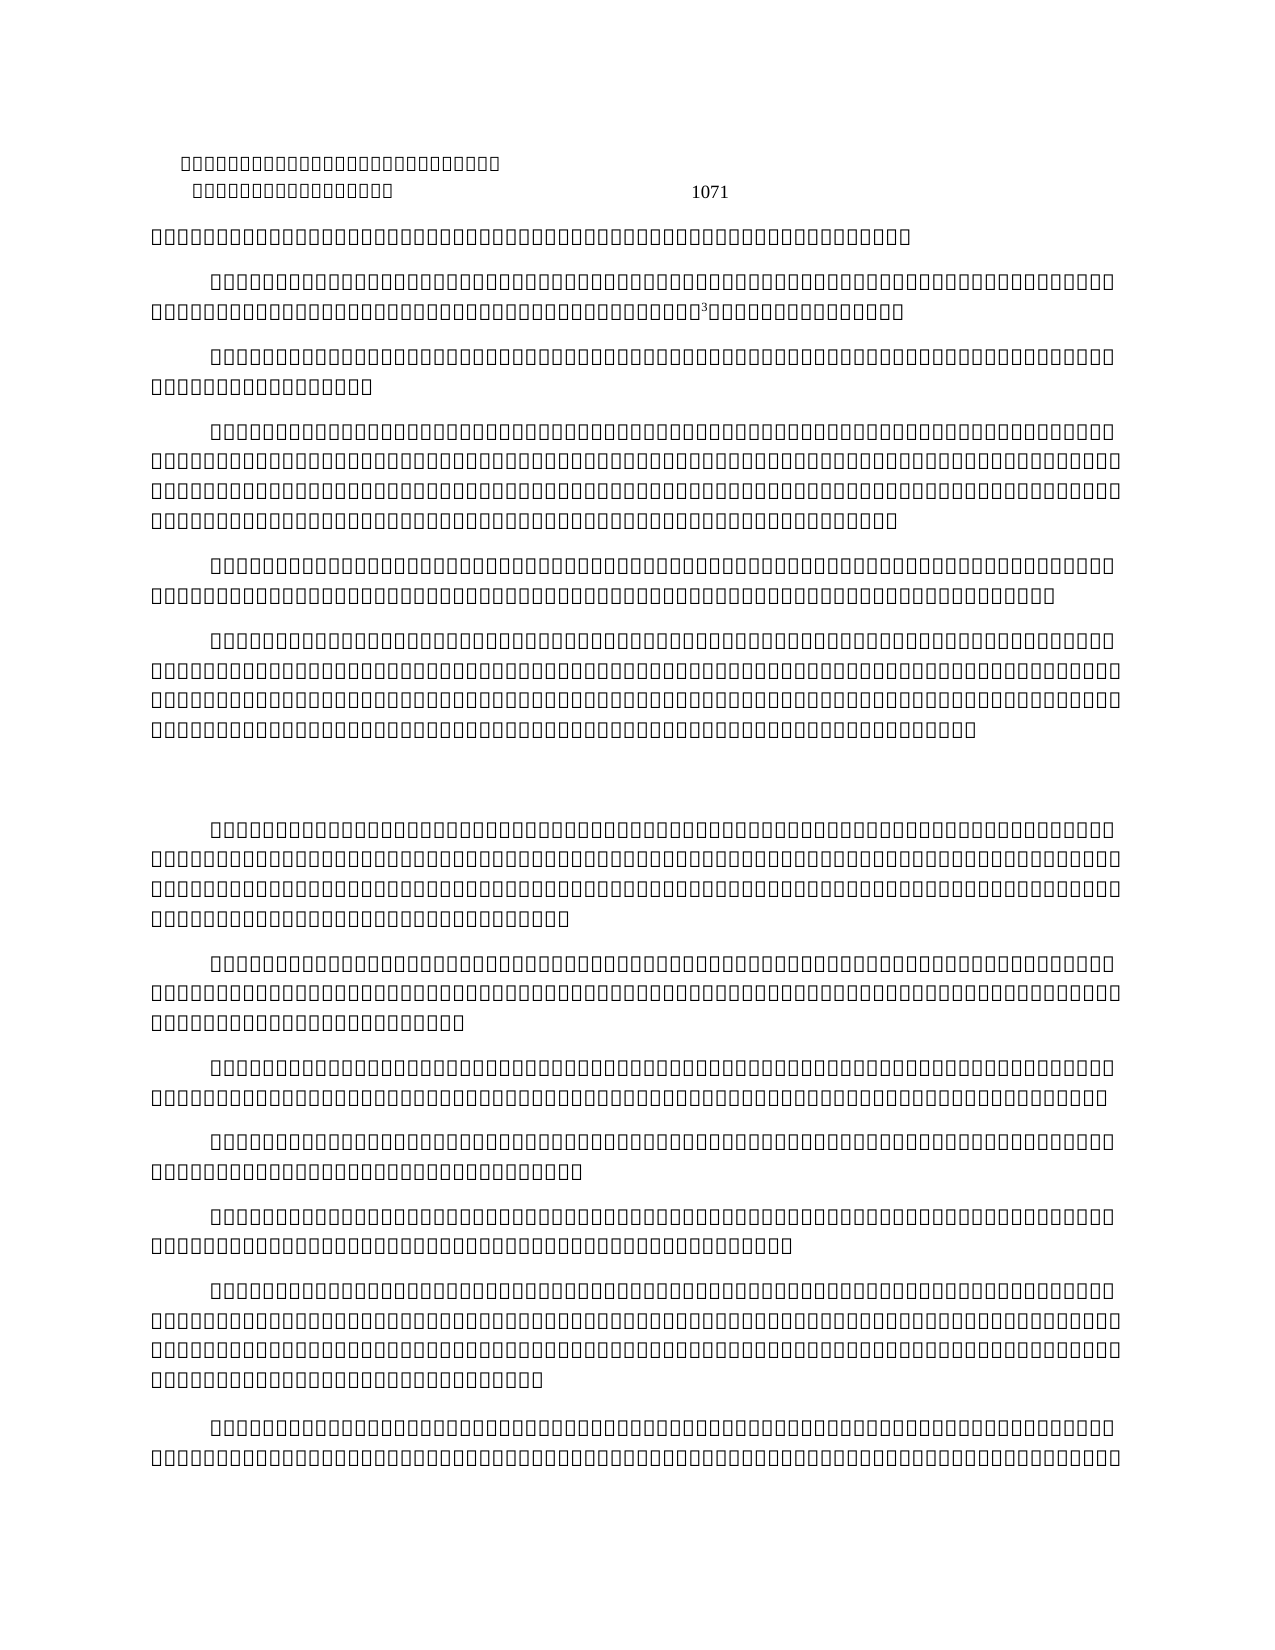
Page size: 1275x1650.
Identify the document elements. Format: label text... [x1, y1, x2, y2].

text  [150, 267, 1125, 326]
text  [150, 626, 1125, 745]
text    [179, 150, 1125, 204]
text  [150, 342, 1125, 401]
text  [150, 1127, 1125, 1187]
text  [150, 551, 1125, 611]
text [150, 1413, 1125, 1472]
text  [150, 1276, 1125, 1395]
text  [150, 1053, 1125, 1112]
text  [150, 1202, 1125, 1261]
text  [150, 949, 1125, 1038]
text  [150, 815, 1125, 934]
text  [150, 417, 1125, 536]
text  [150, 222, 1125, 251]
